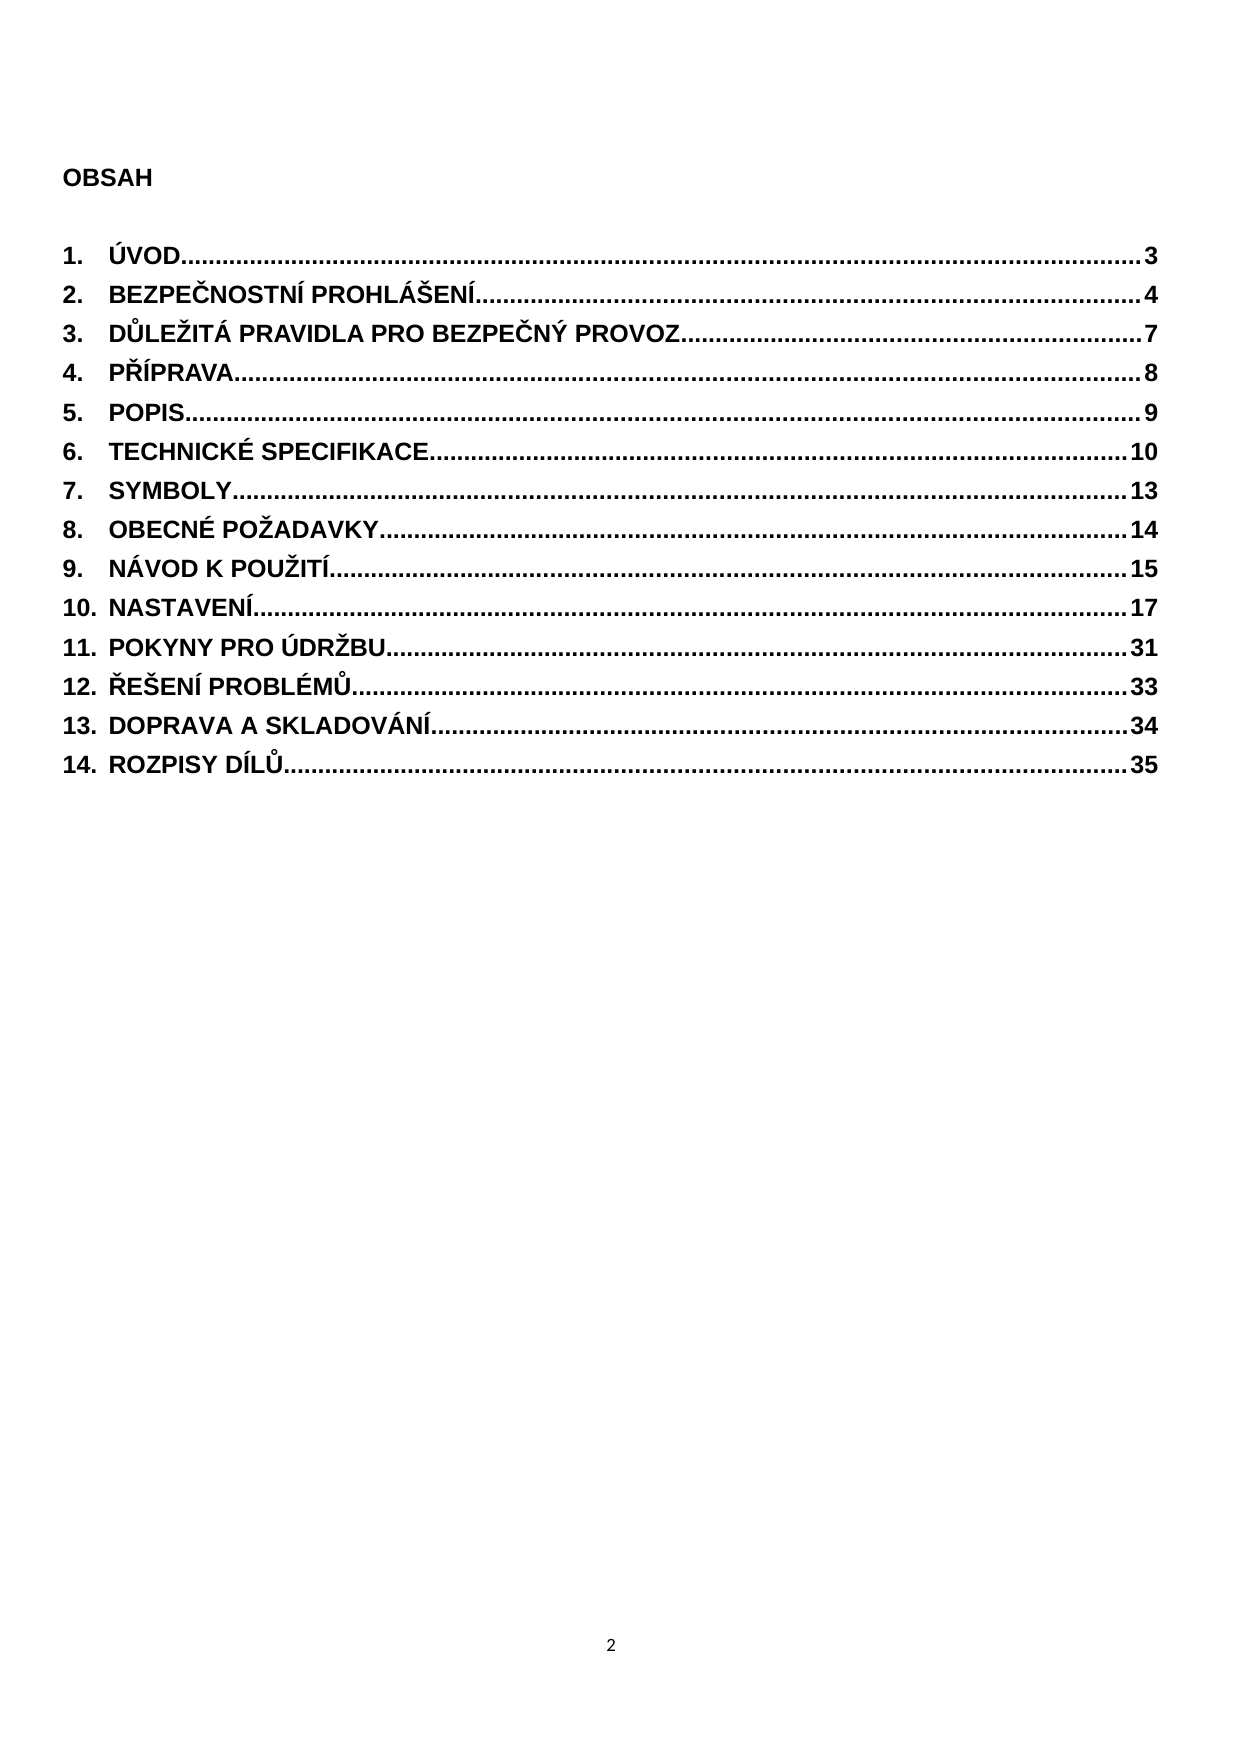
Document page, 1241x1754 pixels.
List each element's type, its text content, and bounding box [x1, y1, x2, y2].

text 5. POPIS 9 [62, 397, 1159, 426]
text 3. DŮLEŽITÁ PRAVIDLA PRO BEZPEČNÝ PROVOZ 7 [62, 319, 1159, 348]
text 14. ROZPISY DÍLŮ 35 [62, 750, 1159, 779]
text 7. SYMBOLY 13 [62, 476, 1159, 504]
text 6. TECHNICKÉ SPECIFIKACE 10 [62, 437, 1159, 465]
text 12. ŘEŠENÍ PROBLÉMŮ 33 [62, 672, 1159, 700]
text 8. OBECNÉ POŽADAVKY 14 [62, 515, 1159, 544]
text 4. PŘÍPRAVA 8 [62, 358, 1159, 387]
text OBSAH [62, 162, 1159, 191]
text 2. BEZPEČNOSTNÍ PROHLÁŠENÍ 4 [62, 280, 1159, 309]
text 10. NASTAVENÍ 17 [62, 593, 1159, 622]
text 9. NÁVOD K POUŽITÍ 15 [62, 554, 1159, 583]
text 11. POKYNY PRO ÚDRŽBU 31 [62, 632, 1159, 661]
text 13. DOPRAVA A SKLADOVÁNÍ 34 [62, 711, 1159, 739]
text 1. ÚVOD 3 [62, 241, 1159, 269]
